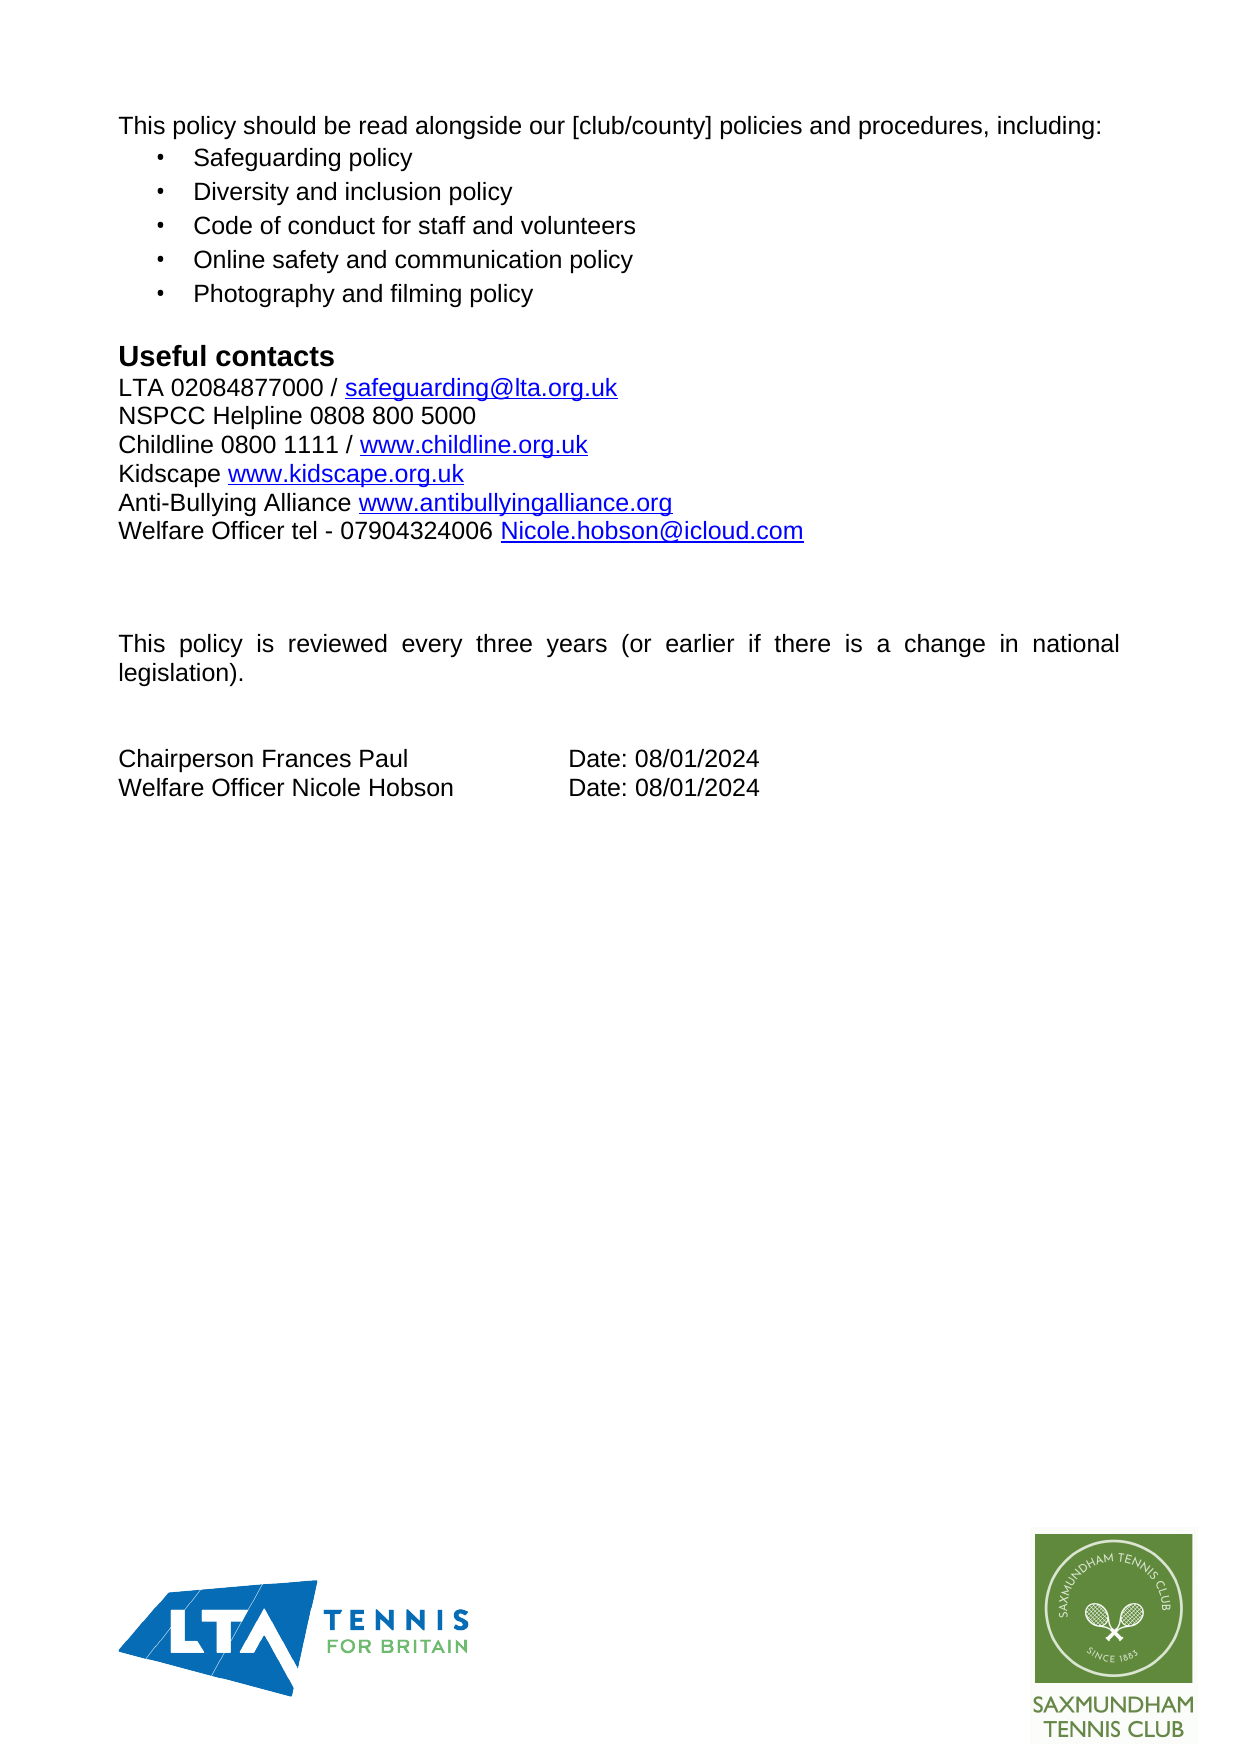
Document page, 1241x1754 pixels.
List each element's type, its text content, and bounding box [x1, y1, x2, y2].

text Chairperson Frances Paul Date: 08/01/2024 [118, 744, 1122, 773]
text This policy is reviewed every three years (or earlier if there is a change in national legislation). [118, 629, 1122, 686]
text LTA 02084877000 / safeguarding@lta.org.uk [118, 372, 1122, 401]
picture [0, 1509, 1241, 1754]
list Code of conduct for staff and volunteers [156, 208, 1122, 242]
list Safeguarding policy [156, 140, 1122, 174]
text Welfare Officer tel - 07904324006 Nicole.hobson@icloud.com [118, 516, 1122, 545]
text This policy should be read alongside our [club/county] policies and procedures, including: [118, 111, 1122, 140]
list Online safety and communication policy [156, 242, 1122, 276]
text Kidscape www.kidscape.org.uk [118, 459, 1122, 487]
text Childline 0800 1111 / www.childline.org.uk [118, 430, 1122, 459]
text Welfare Officer Nicole Hobson Date: 08/01/2024 [118, 773, 1122, 801]
text Useful contacts [118, 339, 1122, 372]
text NSPCC Helpline 0808 800 5000 [118, 401, 1122, 430]
text Anti-Bullying Alliance www.antibullyingalliance.org [118, 487, 1122, 516]
list Diversity and inclusion policy [156, 174, 1122, 208]
list Photography and filming policy [156, 276, 1122, 310]
